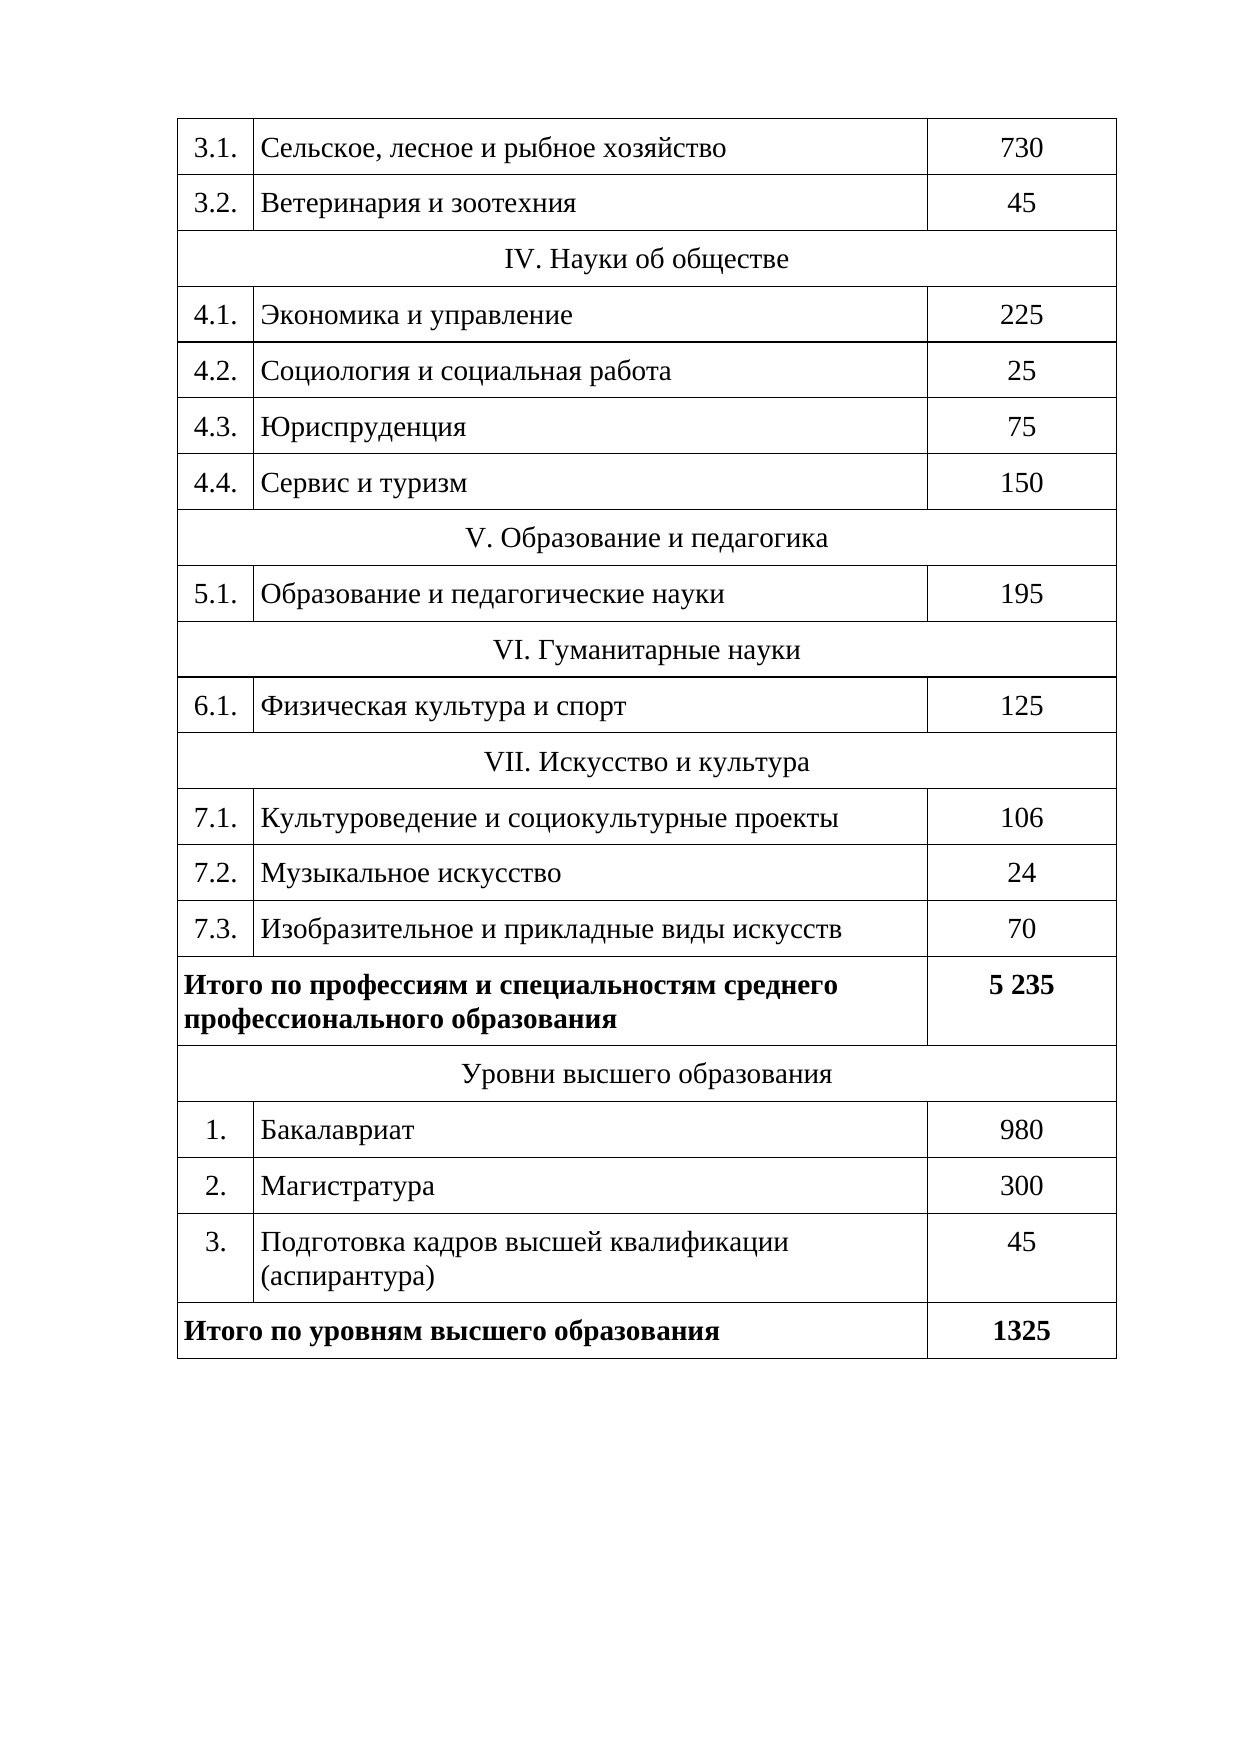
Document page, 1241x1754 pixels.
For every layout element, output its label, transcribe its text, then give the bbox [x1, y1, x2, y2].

table_cell 4.1. [178, 287, 253, 341]
table_cell 1325 [928, 1303, 1116, 1358]
table_cell VII. Искусство и культура [178, 733, 1116, 788]
table_cell 75 [928, 398, 1116, 453]
table_cell 3.2. [178, 175, 253, 230]
table_cell Бакалавриат [254, 1102, 927, 1157]
table_cell 7.3. [178, 901, 253, 956]
table_cell Физическая культура и спорт [254, 678, 927, 732]
table_cell Уровни высшего образования [178, 1046, 1116, 1101]
table_cell Сервис и туризм [254, 454, 927, 509]
table_cell 5 235 [928, 957, 1116, 1045]
table_cell 25 [928, 343, 1116, 397]
table_cell Юриспруденция [254, 398, 927, 453]
table_cell Подготовка кадров высшей квалификации (аспирантура) [254, 1214, 927, 1302]
table_cell 125 [928, 678, 1116, 732]
table_cell 45 [928, 175, 1116, 230]
table_cell 3. [178, 1214, 253, 1302]
table_cell IV. Науки об обществе [178, 231, 1116, 286]
table_cell Экономика и управление [254, 287, 927, 341]
table_cell Образование и педагогические науки [254, 566, 927, 621]
table_cell 730 [928, 119, 1116, 174]
table_cell 3.1. [178, 119, 253, 174]
table_cell Магистратура [254, 1158, 927, 1212]
table_cell Ветеринария и зоотехния [254, 175, 927, 230]
table_cell 150 [928, 454, 1116, 509]
table_cell 4.2. [178, 343, 253, 397]
table_cell Культуроведение и социокультурные проекты [254, 789, 927, 844]
table_cell Итого по профессиям и специальностям среднего профессионального образования [178, 957, 927, 1045]
table_cell 1. [178, 1102, 253, 1157]
table_cell 45 [928, 1214, 1116, 1302]
table_cell Музыкальное искусство [254, 845, 927, 900]
table_cell Сельское, лесное и рыбное хозяйство [254, 119, 927, 174]
table_cell 4.4. [178, 454, 253, 509]
table_cell 225 [928, 287, 1116, 341]
table_cell 4.3. [178, 398, 253, 453]
table_cell 106 [928, 789, 1116, 844]
table_cell 70 [928, 901, 1116, 956]
table_cell 980 [928, 1102, 1116, 1157]
table_cell 24 [928, 845, 1116, 900]
table_cell Итого по уровням высшего образования [178, 1303, 927, 1358]
table_cell 6.1. [178, 678, 253, 732]
table_cell 195 [928, 566, 1116, 621]
table_cell 2. [178, 1158, 253, 1212]
table_cell 7.1. [178, 789, 253, 844]
table_cell V. Образование и педагогика [178, 510, 1116, 565]
table_cell 300 [928, 1158, 1116, 1212]
table_cell 5.1. [178, 566, 253, 621]
table_cell VI. Гуманитарные науки [178, 622, 1116, 676]
table_cell 7.2. [178, 845, 253, 900]
table_cell Социология и социальная работа [254, 343, 927, 397]
table_cell Изобразительное и прикладные виды искусств [254, 901, 927, 956]
